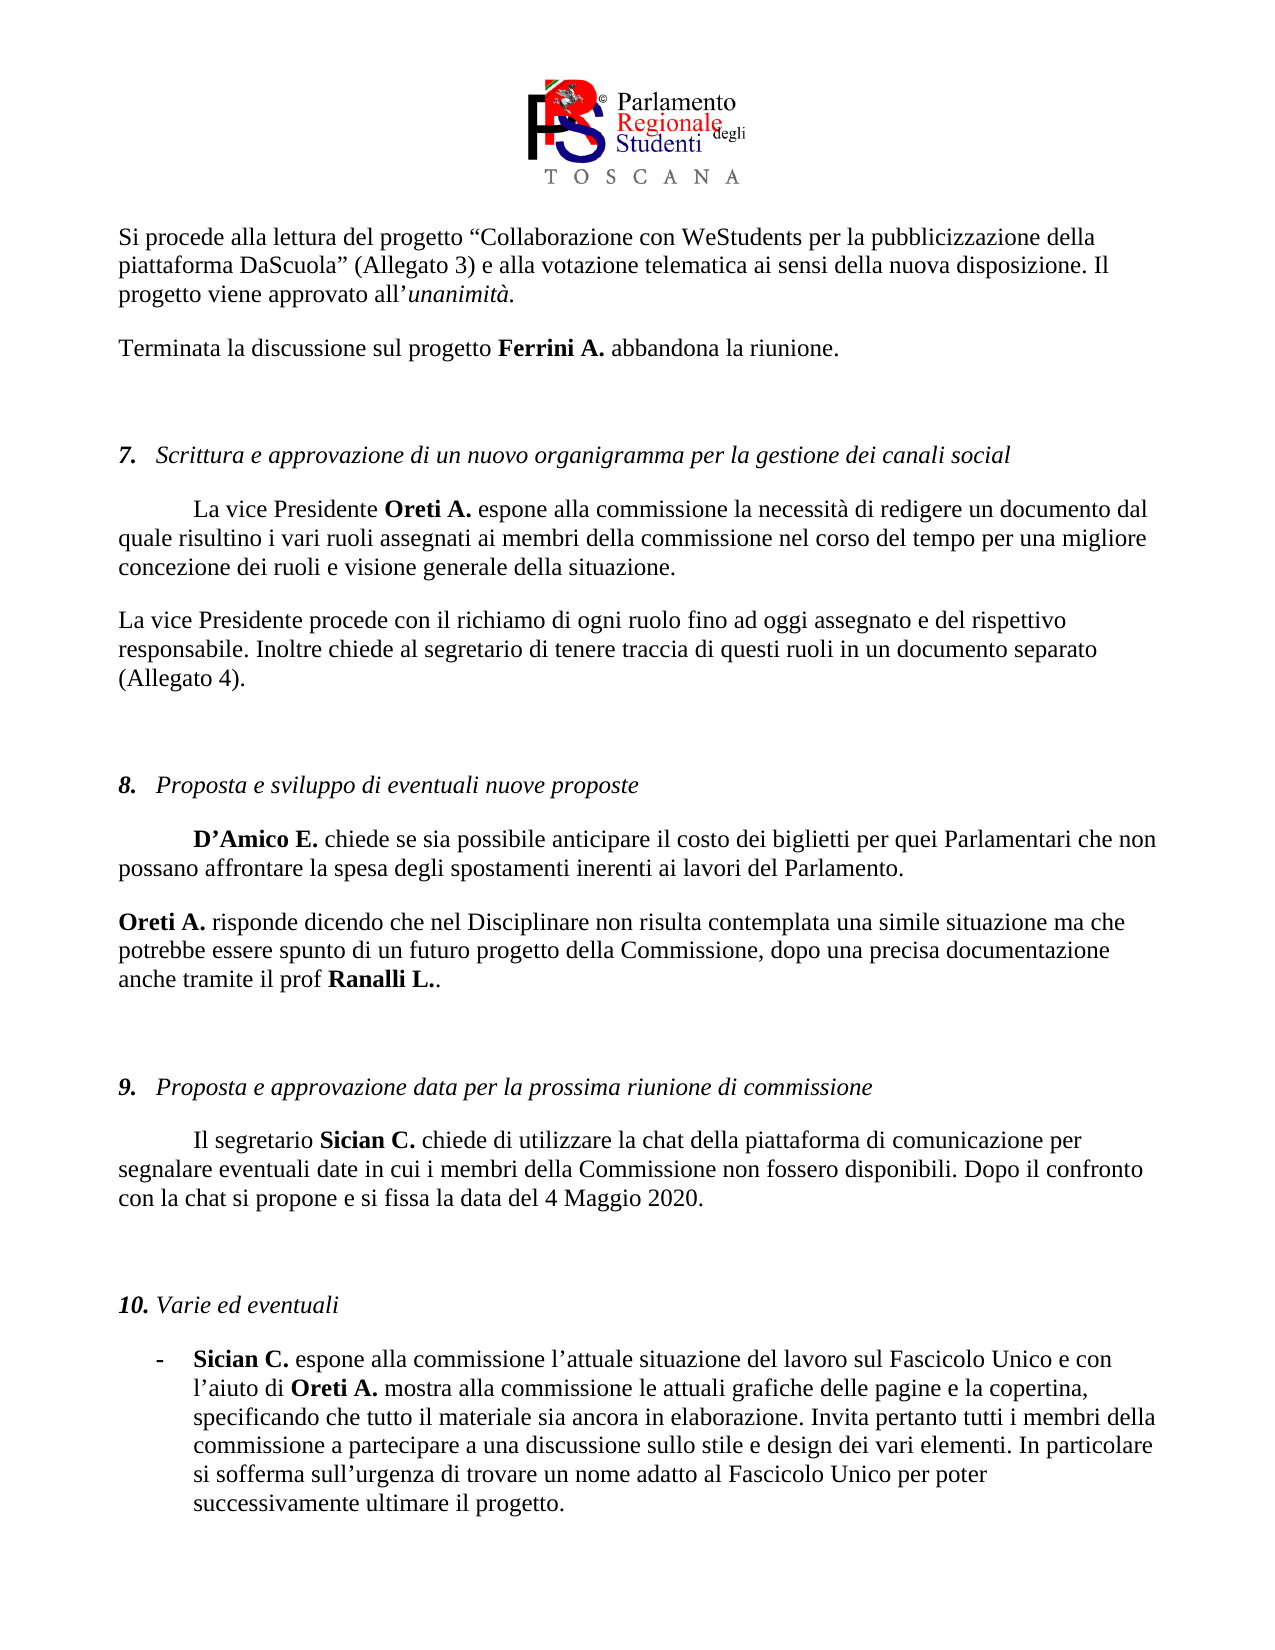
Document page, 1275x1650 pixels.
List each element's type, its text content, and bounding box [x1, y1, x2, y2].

list Varie ed eventuali [118, 1290, 1157, 1319]
list Proposta e sviluppo di eventuali nuove proposte [118, 770, 1157, 799]
list Scrittura e approvazione di un nuovo organigramma per la gestione dei canali social [118, 440, 1157, 469]
text Oreti A. risponde dicendo che nel Disciplinare non risulta contemplata una simile situazione ma che potrebbe essere spunto di un futuro progetto della Commissione, dopo una precisa documentazione anche tramite il prof Ranalli L.. [118, 907, 1157, 993]
text D’Amico E. chiede se sia possibile anticipare il costo dei biglietti per quei Parlamentari che non possano affrontare la spesa degli spostamenti inerenti ai lavori del Parlamento. [118, 824, 1157, 882]
list Proposta e approvazione data per la prossima riunione di commissione [118, 1072, 1157, 1100]
text Il segretario Sician C. chiede di utilizzare la chat della piattaforma di comunicazione per segnalare eventuali date in cui i membri della Commissione non fossero disponibili. Dopo il confronto con la chat si propone e si fissa la data del 4 Maggio 2020. [118, 1125, 1157, 1212]
text Si procede alla lettura del progetto “Collaborazione con WeStudents per la pubblicizzazione della piattaforma DaScuola” (Allegato 3) e alla votazione telematica ai sensi della nuova disposizione. Il progetto viene approvato all’unanimità. [118, 222, 1157, 308]
picture [524, 75, 751, 193]
text La vice Presidente procede con il richiamo di ogni ruolo fino ad oggi assegnato e del rispettivo responsabile. Inoltre chiede al segretario di tenere traccia di questi ruoli in un documento separato (Allegato 4). [118, 605, 1157, 692]
list Sician C. espone alla commissione l’attuale situazione del lavoro sul Fascicolo Unico e con l’aiuto di Oreti A. mostra alla commissione le attuali grafiche delle pagine e la copertina, specificando che tutto il materiale sia ancora in elaborazione. Invita pertanto tutti i membri della commissione a partecipare a una discussione sullo stile e design dei vari elementi. In particolare si sofferma sull’urgenza di trovare un nome adatto al Fascicolo Unico per poter successivamente ultimare il progetto. [156, 1344, 1157, 1517]
text La vice Presidente Oreti A. espone alla commissione la necessità di redigere un documento dal quale risultino i vari ruoli assegnati ai membri della commissione nel corso del tempo per una migliore concezione dei ruoli e visione generale della situazione. [118, 494, 1157, 580]
text Terminata la discussione sul progetto Ferrini A. abbandona la riunione. [118, 333, 1157, 362]
